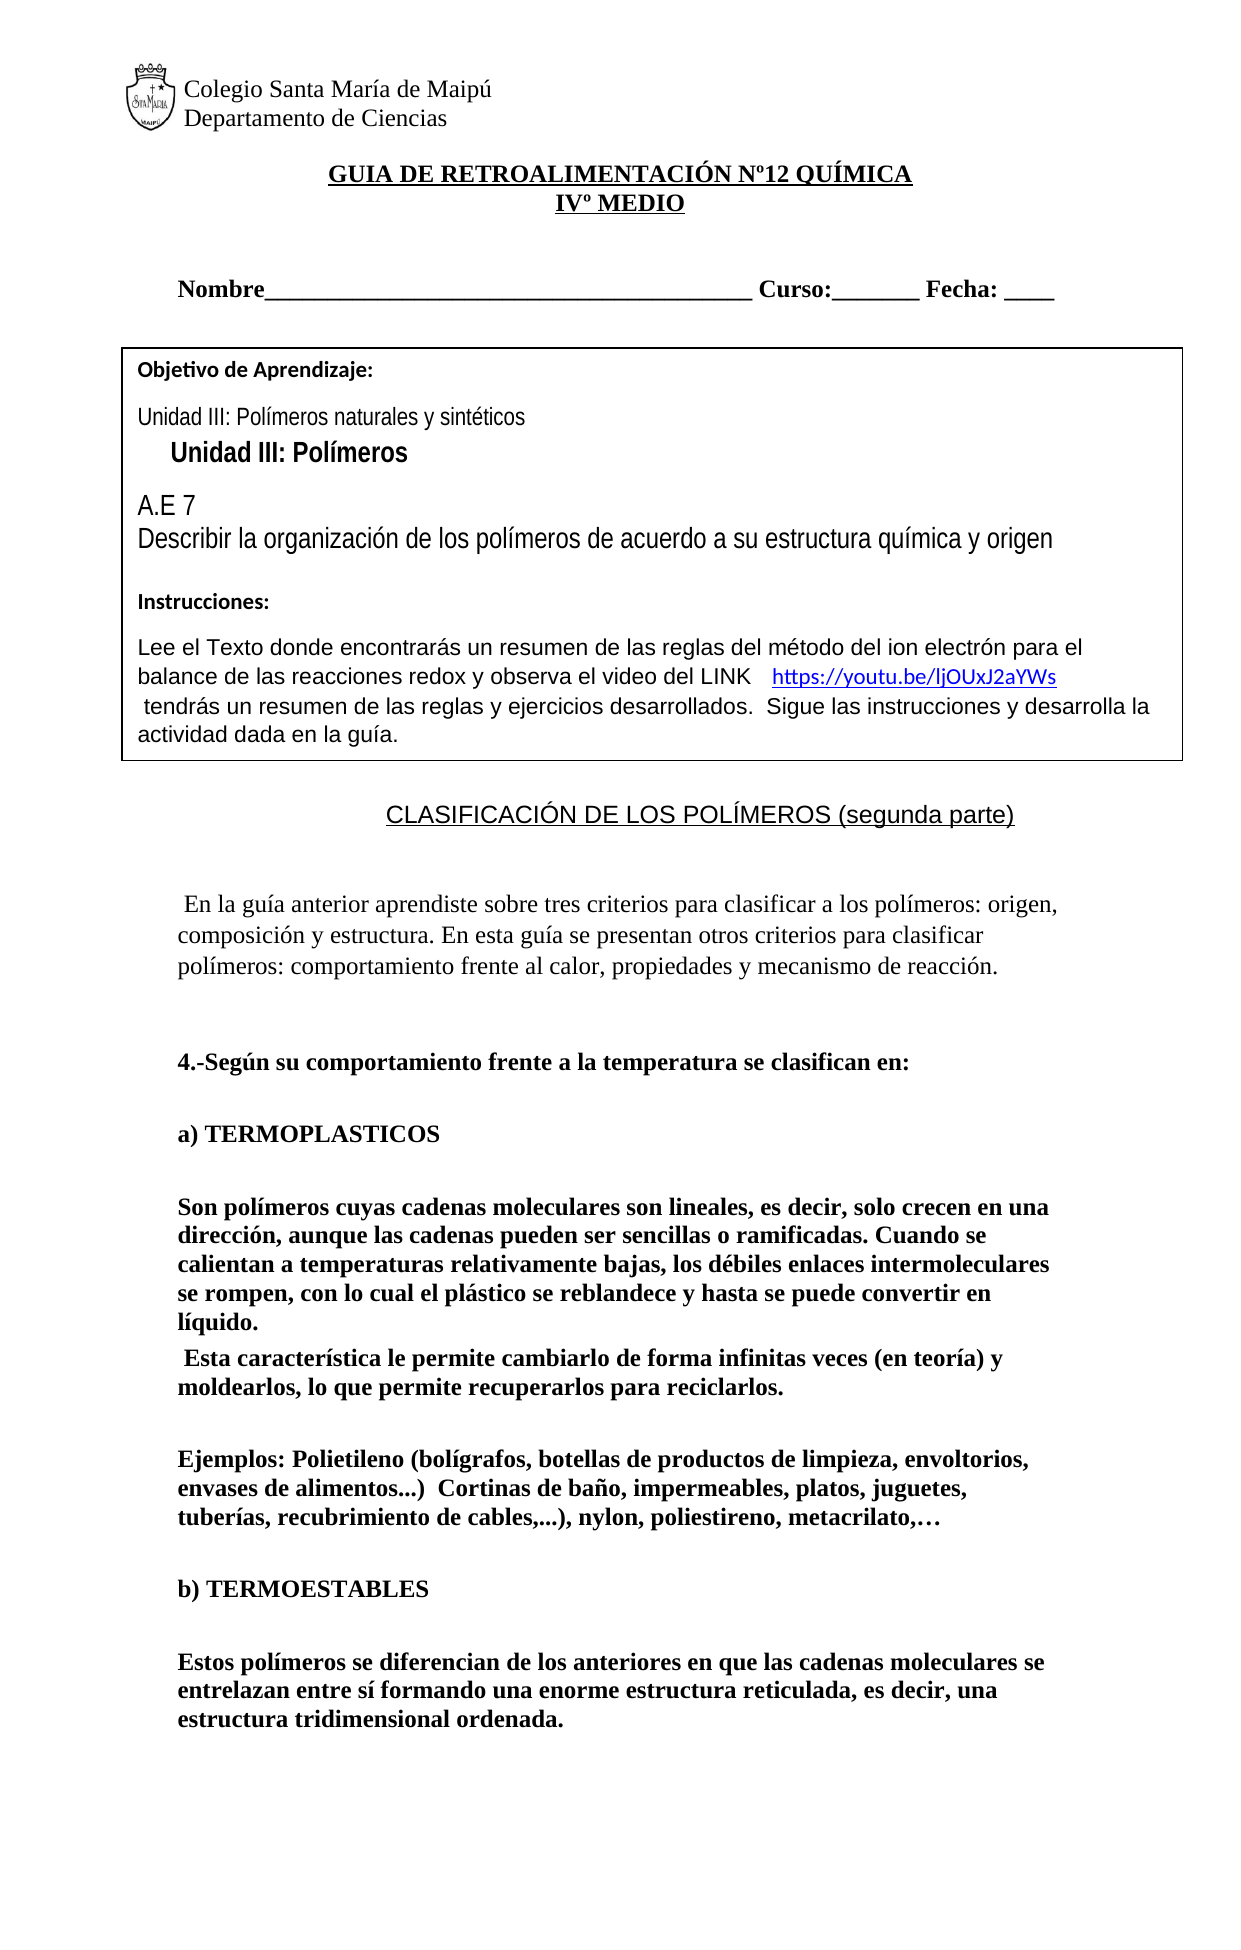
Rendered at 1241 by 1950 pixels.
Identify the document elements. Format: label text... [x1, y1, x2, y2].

text GUIA DE RETROALIMENTACIÓN Nº12 QUÍMICA [177, 159, 1063, 188]
text IVº MEDIO [177, 188, 1063, 217]
text CLASIFICACIÓN DE LOS POLÍMEROS (segunda parte) [177, 800, 1063, 829]
text Son polímeros cuyas cadenas moleculares son lineales, es decir, solo crecen en una dirección, aunque las cadenas pueden ser sencillas o ramificadas. Cuando se calientan a temperaturas relativamente bajas, los débiles enlaces intermoleculares se rompen, con lo cual el plástico se reblandece y hasta se puede convertir en líquido. [177, 1192, 1063, 1335]
text b) TERMOESTABLES [177, 1574, 1063, 1603]
text Ejemplos: Polietileno (bolígrafos, botellas de productos de limpieza, envoltorios, envases de alimentos...) Cortinas de baño, impermeables, platos, juguetes, tuberías, recubrimiento de cables,...), nylon, poliestireno, metacrilato,… [177, 1444, 1063, 1530]
text En la guía anterior aprendiste sobre tres criterios para clasificar a los polímeros: origen, composición y estructura. En esta guía se presentan otros criterios para clasificar polímeros: comportamiento frente al calor, propiedades y mecanismo de reacción. [177, 889, 1063, 980]
text a) TERMOPLASTICOS [177, 1119, 1063, 1148]
picture [122, 63, 179, 131]
text Estos polímeros se diferencian de los anteriores en que las cadenas moleculares se entrelazan entre sí formando una enorme estructura reticulada, es decir, una estructura tridimensional ordenada. [177, 1647, 1063, 1733]
text 4.-Según su comportamiento frente a la temperatura se clasifican en: [177, 1047, 1063, 1075]
text Nombre_______________________________________ Curso:_______ Fecha: ____ [177, 274, 1063, 303]
text Esta característica le permite cambiarlo de forma infinitas veces (en teoría) y moldearlos, lo que permite recuperarlos para reciclarlos. [177, 1343, 1063, 1400]
